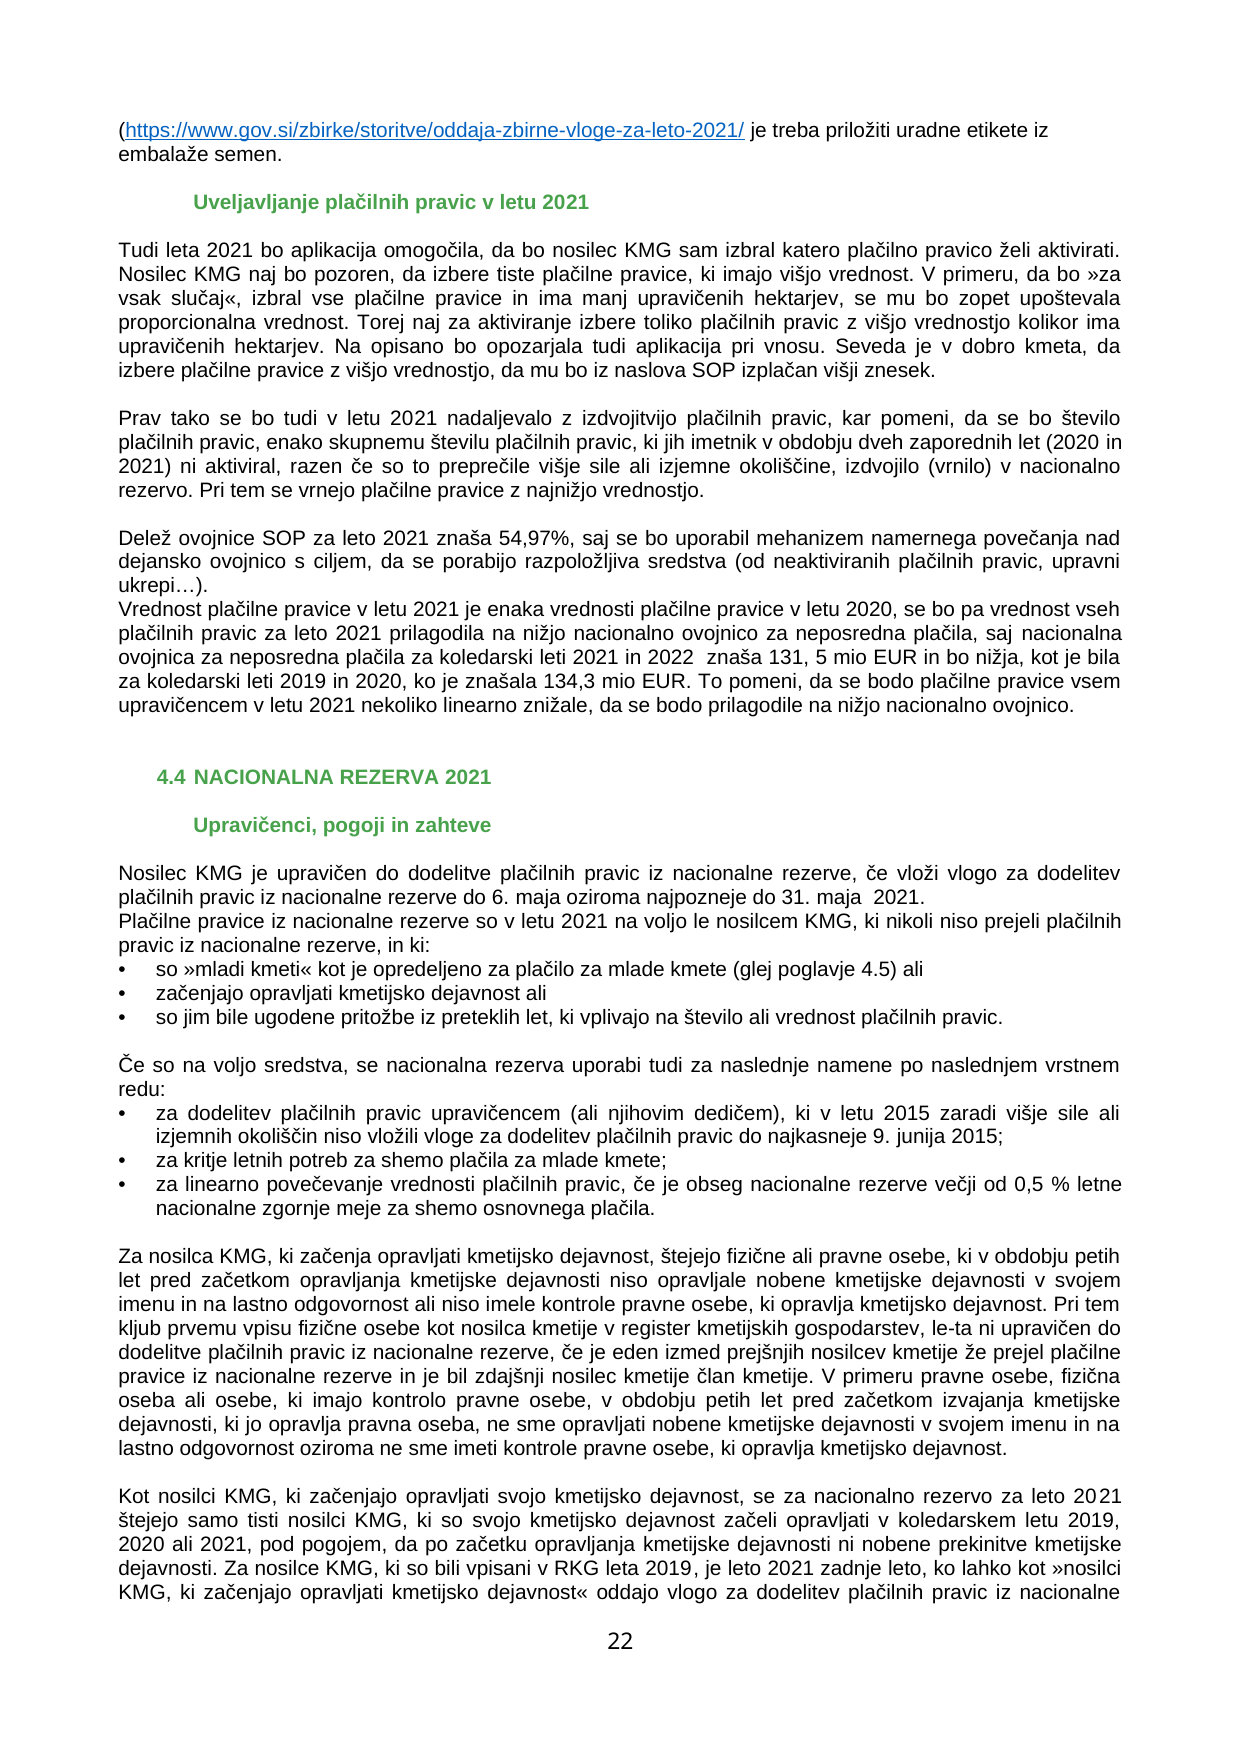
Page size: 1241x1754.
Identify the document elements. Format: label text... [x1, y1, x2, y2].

text Plačilne pravice iz nacionalne rezerve so v letu 2021 na voljo le nosilcem KMG, ki nikoli niso prejeli plačilnih pravic iz nacionalne rezerve, in ki: [118, 909, 1122, 957]
subtitle Upravičenci, pogoji in zahteve [193, 813, 1122, 837]
text Prav tako se bo tudi v letu 2021 nadaljevalo z izdvojitvijo plačilnih pravic, kar pomeni, da se bo število plačilnih pravic, enako skupnemu številu plačilnih pravic, ki jih imetnik v obdobju dveh zaporednih let (2020 in 2021) ni aktiviral, razen če so to preprečile višje sile ali izjemne okoliščine, izdvojilo (vrnilo) v nacionalno rezervo. Pri tem se vrnejo plačilne pravice z najnižjo vrednostjo. [118, 406, 1122, 501]
subtitle Uveljavljanje plačilnih pravic v letu 2021 [193, 190, 1122, 214]
text Za nosilca KMG, ki začenja opravljati kmetijsko dejavnost, štejejo fizične ali pravne osebe, ki v obdobju petih let pred začetkom opravljanja kmetijske dejavnosti niso opravljale nobene kmetijske dejavnosti v svojem imenu in na lastno odgovornost ali niso imele kontrole pravne osebe, ki opravlja kmetijsko dejavnost. Pri tem kljub prvemu vpisu fizične osebe kot nosilca kmetije v register kmetijskih gospodarstev, le-ta ni upravičen do dodelitve plačilnih pravic iz nacionalne rezerve, če je eden izmed prejšnjih nosilcev kmetije že prejel plačilne pravice iz nacionalne rezerve in je bil zdajšnji nosilec kmetije član kmetije. V primeru pravne osebe, fizična oseba ali osebe, ki imajo kontrolo pravne osebe, v obdobju petih let pred začetkom izvajanja kmetijske dejavnosti, ki jo opravlja pravna oseba, ne sme opravljati nobene kmetijske dejavnosti v svojem imenu in na lastno odgovornost oziroma ne sme imeti kontrole pravne osebe, ki opravlja kmetijsko dejavnost. [118, 1244, 1122, 1460]
list so jim bile ugodene pritožbe iz preteklih let, ki vplivajo na število ali vrednost plačilnih pravic. [118, 1004, 1122, 1028]
text Tudi leta 2021 bo aplikacija omogočila, da bo nosilec KMG sam izbral katero plačilno pravico želi aktivirati. Nosilec KMG naj bo pozoren, da izbere tiste plačilne pravice, ki imajo višjo vrednost. V primeru, da bo »za vsak slučaj«, izbral vse plačilne pravice in ima manj upravičenih hektarjev, se mu bo zopet upoštevala proporcionalna vrednost. Torej naj za aktiviranje izbere toliko plačilnih pravic z višjo vrednostjo kolikor ima upravičenih hektarjev. Na opisano bo opozarjala tudi aplikacija pri vnosu. Seveda je v dobro kmeta, da izbere plačilne pravice z višjo vrednostjo, da mu bo iz naslova SOP izplačan višji znesek. [118, 238, 1122, 382]
subtitle NACIONALNA REZERVA 2021 [157, 765, 1122, 789]
text Vrednost plačilne pravice v letu 2021 je enaka vrednosti plačilne pravice v letu 2020, se bo pa vrednost vseh plačilnih pravic za leto 2021 prilagodila na nižjo nacionalno ovojnico za neposredna plačila, saj nacionalna ovojnica za neposredna plačila za koledarski leti 2021 in 2022 znaša 131, 5 mio EUR in bo nižja, kot je bila za koledarski leti 2019 in 2020, ko je znašala 134,3 mio EUR. To pomeni, da se bodo plačilne pravice vsem upravičencem v letu 2021 nekoliko linearno znižale, da se bodo prilagodile na nižjo nacionalno ovojnico. [118, 597, 1122, 717]
text Nosilec KMG je upravičen do dodelitve plačilnih pravic iz nacionalne rezerve, če vloži vlogo za dodelitev plačilnih pravic iz nacionalne rezerve do 6. maja oziroma najpozneje do 31. maja 2021. [118, 861, 1122, 909]
text (https://www.gov.si/zbirke/storitve/oddaja-zbirne-vloge-za-leto-2021/ je treba priložiti uradne etikete iz embalaže semen. [118, 118, 1122, 166]
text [118, 1484, 1122, 1603]
text Delež ovojnice SOP za leto 2021 znaša 54,97%, saj se bo uporabil mehanizem namernega povečanja nad dejansko ovojnico s ciljem, da se porabijo razpoložljiva sredstva (od neaktiviranih plačilnih pravic, upravni ukrepi…). [118, 525, 1122, 597]
list za dodelitev plačilnih pravic upravičencem (ali njihovim dedičem), ki v letu 2015 zaradi višje sile ali izjemnih okoliščin niso vložili vloge za dodelitev plačilnih pravic do najkasneje 9. junija 2015; [118, 1100, 1122, 1148]
list so »mladi kmeti« kot je opredeljeno za plačilo za mlade kmete (glej poglavje 4.5) ali [118, 957, 1122, 981]
list za kritje letnih potreb za shemo plačila za mlade kmete; [118, 1148, 1122, 1172]
text Če so na voljo sredstva, se nacionalna rezerva uporabi tudi za naslednje namene po naslednjem vrstnem redu: [118, 1052, 1122, 1100]
list začenjajo opravljati kmetijsko dejavnost ali [118, 981, 1122, 1004]
list za linearno povečevanje vrednosti plačilnih pravic, če je obseg nacionalne rezerve večji od 0,5 % letne nacionalne zgornje meje za shemo osnovnega plačila. [118, 1172, 1122, 1220]
